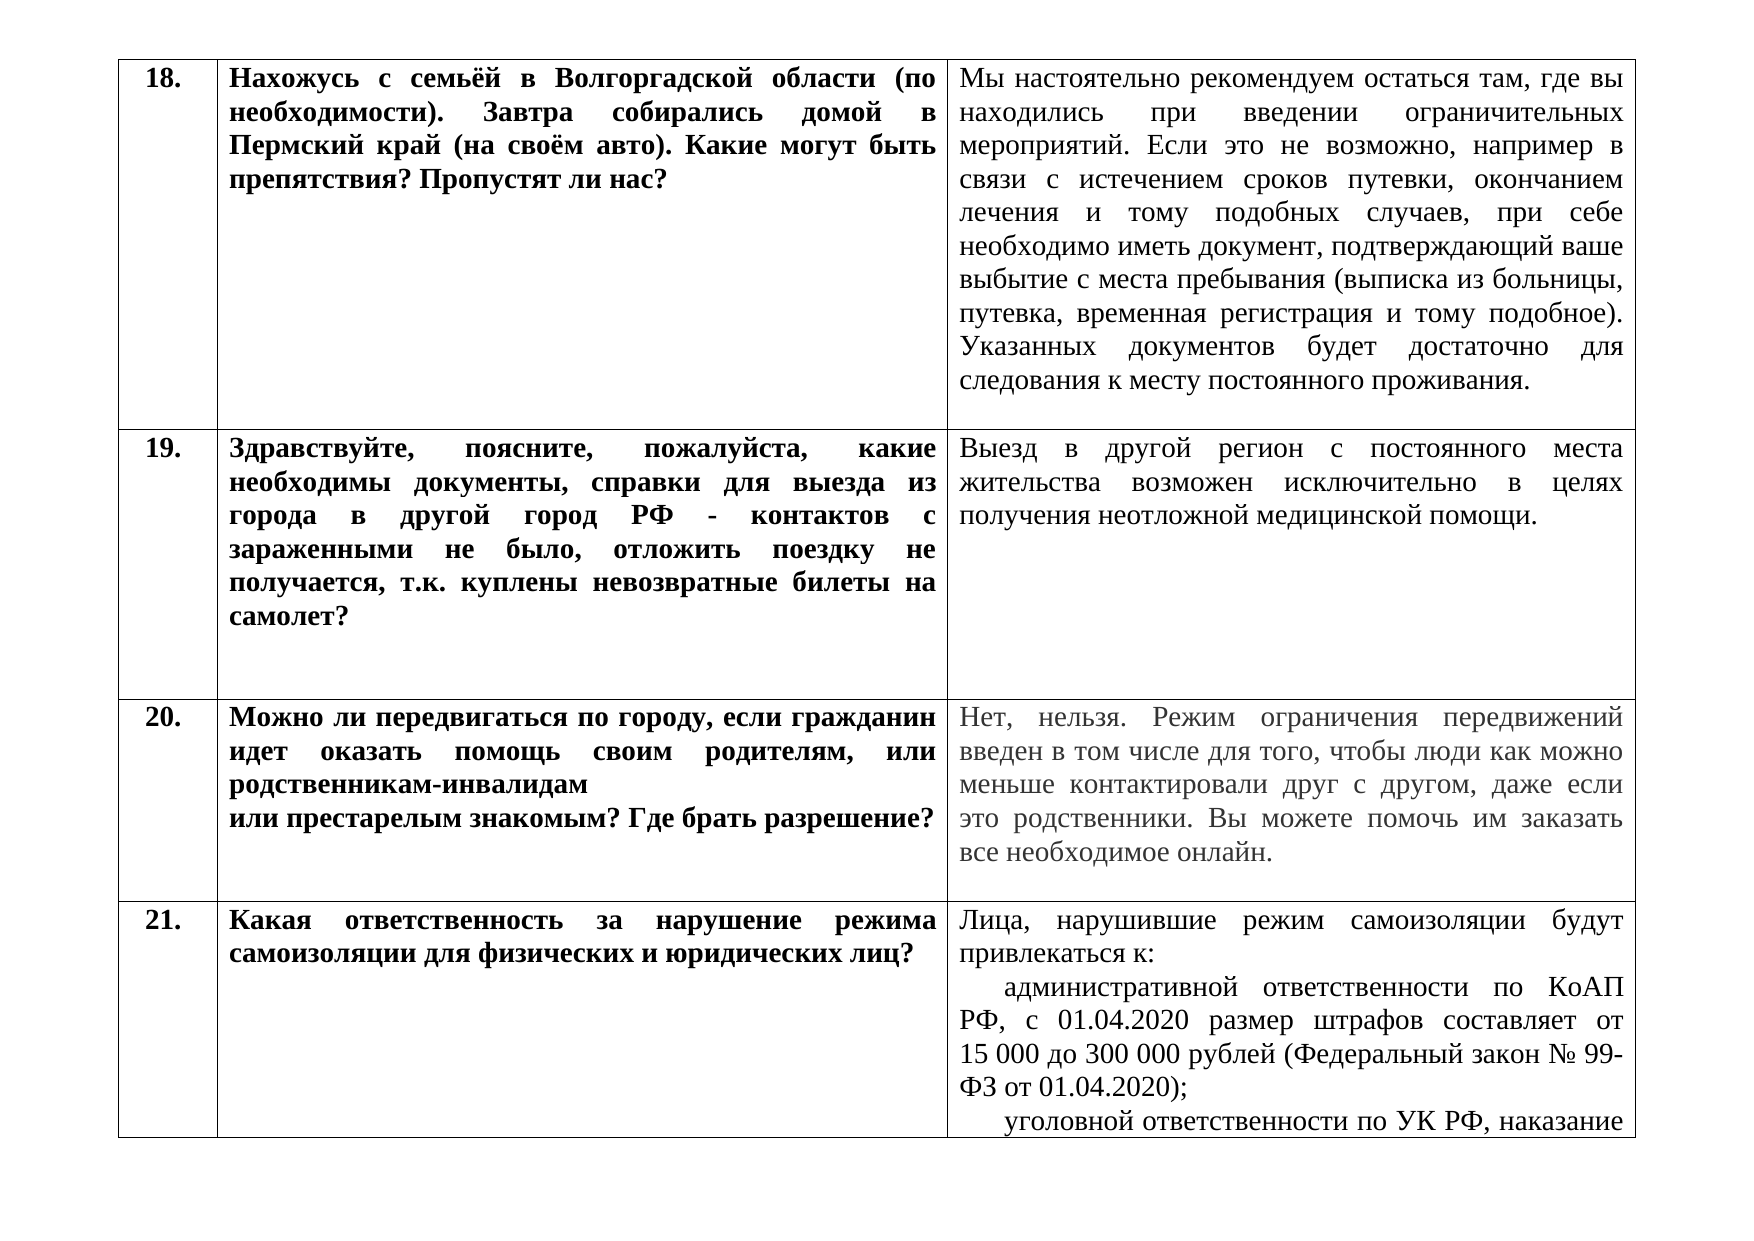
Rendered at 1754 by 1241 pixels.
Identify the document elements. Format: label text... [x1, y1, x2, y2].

table_cell Нахожусь с семьёй в Волгоргадской области (по необходимости). Завтра собирались домой в Пермский край (на своём авто). Какие могут быть препятствия? Пропустят ли нас? [218, 60, 947, 429]
table_cell Выезд в другой регион с постоянного места жительства возможен исключительно в целях получения неотложной медицинской помощи. [948, 430, 1635, 698]
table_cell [948, 902, 1635, 1137]
table_cell [119, 902, 217, 1137]
table_cell Мы настоятельно рекомендуем остаться там, где вы находились при введении ограничительных мероприятий. Если это не возможно, например в связи с истечением сроков путевки, окончанием лечения и тому подобных случаев, при себе необходимо иметь документ, подтверждающий ваше выбытие с места пребывания (выписка из больницы, путевка, временная регистрация и тому подобное). Указанных документов будет достаточно для следования к месту постоянного проживания. [948, 60, 1635, 429]
table_cell Здравствуйте, поясните, пожалуйста, какие необходимы документы, справки для выезда из города в другой город РФ - контактов с зараженными не было, отложить поездку не получается, т.к. куплены невозвратные билеты на самолет? [218, 430, 947, 698]
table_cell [218, 902, 947, 1137]
table_cell [119, 430, 217, 698]
table_cell Можно ли передвигаться по городу, если гражданин идет оказать помощь своим родителям, или родственникам-инвалидам или престарелым знакомым? Где брать разрешение? [218, 700, 947, 901]
table_cell Нет, нельзя. Режим ограничения передвижений введен в том числе для того, чтобы люди как можно меньше контактировали друг с другом, даже если это родственники. Вы можете помочь им заказать все необходимое онлайн. [948, 700, 1635, 901]
table_cell [119, 700, 217, 901]
table_cell [119, 60, 217, 429]
